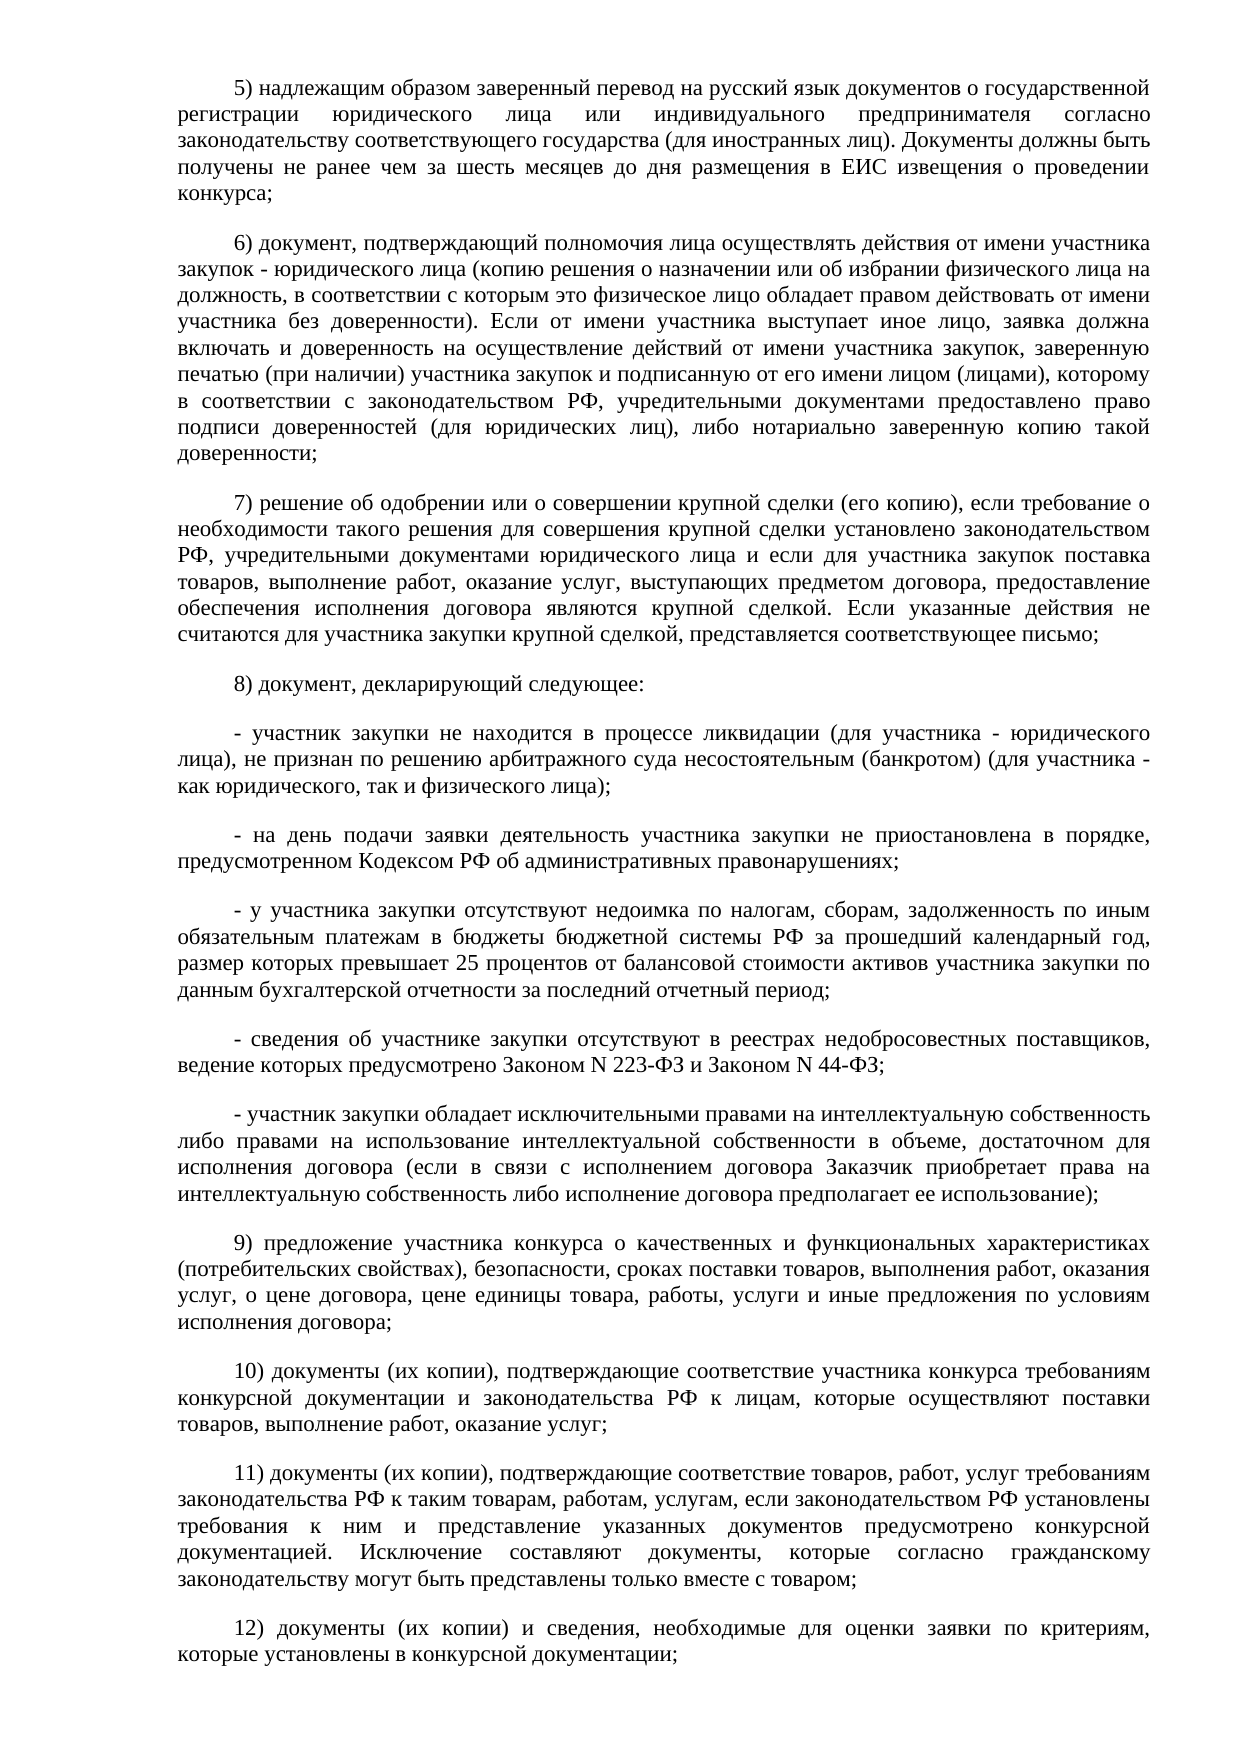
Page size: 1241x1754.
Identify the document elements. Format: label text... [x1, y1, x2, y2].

text 10) документы (их копии), подтверждающие соответствие участника конкурса требованиям конкурсной документации и законодательства РФ к лицам, которые осуществляют поставки товаров, выполнение работ, оказание услуг; [177, 1357, 1152, 1436]
text 5) надлежащим образом заверенный перевод на русский язык документов о государственной регистрации юридического лица или индивидуального предпринимателя согласно законодательству соответствующего государства (для иностранных лиц). Документы должны быть получены не ранее чем за шесть месяцев до дня размещения в ЕИС извещения о проведении конкурса; [177, 74, 1152, 206]
text 12) документы (их копии) и сведения, необходимые для оценки заявки по критериям, которые установлены в конкурсной документации; [177, 1614, 1152, 1667]
text 6) документ, подтверждающий полномочия лица осуществлять действия от имени участника закупок - юридического лица (копию решения о назначении или об избрании физического лица на должность, в соответствии с которым это физическое лицо обладает правом действовать от имени участника без доверенности). Если от имени участника выступает иное лицо, заявка должна включать и доверенность на осуществление действий от имени участника закупок, заверенную печатью (при наличии) участника закупок и подписанную от его имени лицом (лицами), которому в соответствии с законодательством РФ, учредительными документами предоставлено право подписи доверенностей (для юридических лиц), либо нотариально заверенную копию такой доверенности; [177, 228, 1152, 466]
text 8) документ, декларирующий следующее: [177, 670, 1152, 696]
text - на день подачи заявки деятельность участника закупки не приостановлена в порядке, предусмотренном Кодексом РФ об административных правонарушениях; [177, 821, 1152, 874]
text 9) предложение участника конкурса о качественных и функциональных характеристиках (потребительских свойствах), безопасности, сроках поставки товаров, выполнения работ, оказания услуг, о цене договора, цене единицы товара, работы, услуги и иные предложения по условиям исполнения договора; [177, 1229, 1152, 1334]
text - участник закупки не находится в процессе ликвидации (для участника - юридического лица), не признан по решению арбитражного суда несостоятельным (банкротом) (для участника - как юридического, так и физического лица); [177, 719, 1152, 798]
text - участник закупки обладает исключительными правами на интеллектуальную собственность либо правами на использование интеллектуальной собственности в объеме, достаточном для исполнения договора (если в связи с исполнением договора Заказчик приобретает права на интеллектуальную собственность либо исполнение договора предполагает ее использование); [177, 1101, 1152, 1206]
text 7) решение об одобрении или о совершении крупной сделки (его копию), если требование о необходимости такого решения для совершения крупной сделки установлено законодательством РФ, учредительными документами юридического лица и если для участника закупок поставка товаров, выполнение работ, оказание услуг, выступающих предметом договора, предоставление обеспечения исполнения договора являются крупной сделкой. Если указанные действия не считаются для участника закупки крупной сделкой, представляется соответствующее письмо; [177, 489, 1152, 647]
text - сведения об участнике закупки отсутствуют в реестрах недобросовестных поставщиков, ведение которых предусмотрено Законом N 223-ФЗ и Законом N 44-ФЗ; [177, 1025, 1152, 1078]
text - у участника закупки отсутствуют недоимка по налогам, сборам, задолженность по иным обязательным платежам в бюджеты бюджетной системы РФ за прошедший календарный год, размер которых превышает 25 процентов от балансовой стоимости активов участника закупки по данным бухгалтерской отчетности за последний отчетный период; [177, 897, 1152, 1002]
text 11) документы (их копии), подтверждающие соответствие товаров, работ, услуг требованиям законодательства РФ к таким товарам, работам, услугам, если законодательством РФ установлены требования к ним и представление указанных документов предусмотрено конкурсной документацией. Исключение составляют документы, которые согласно гражданскому законодательству могут быть представлены только вместе с товаром; [177, 1459, 1152, 1591]
